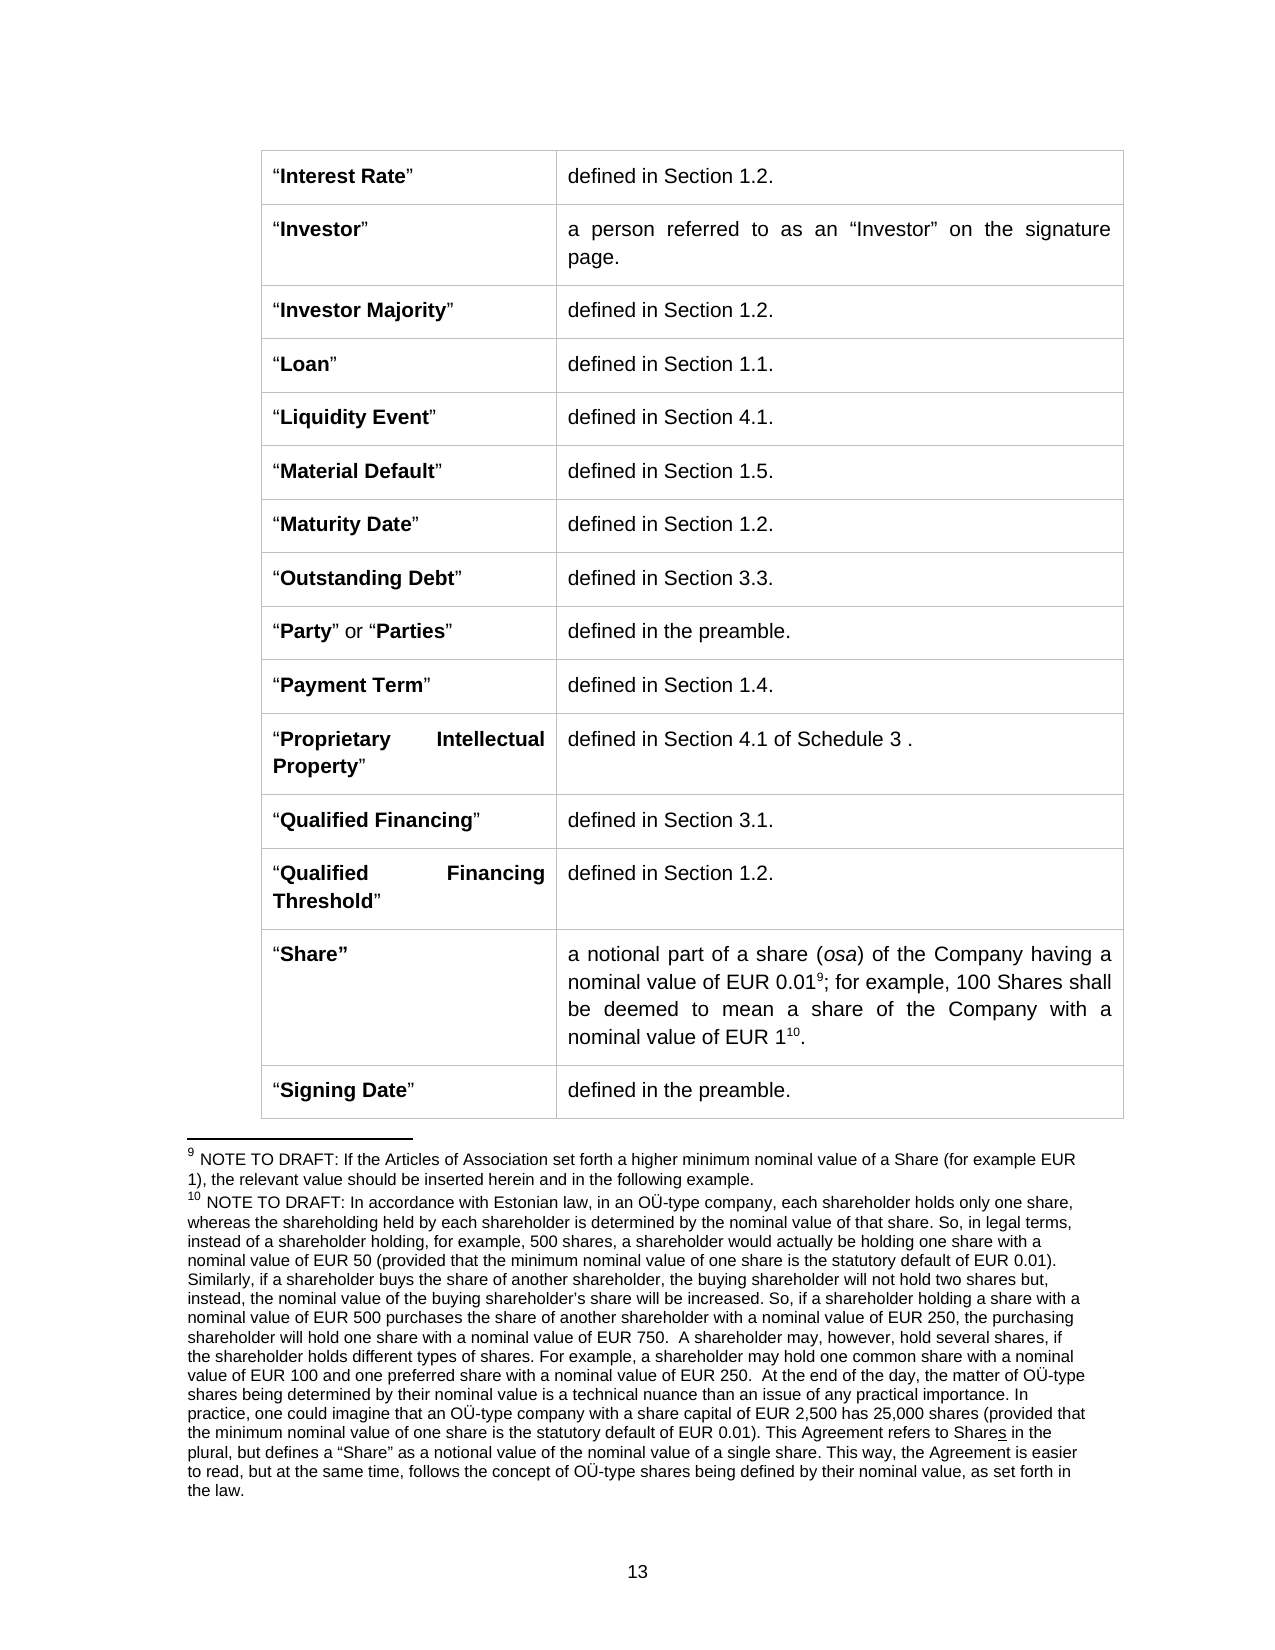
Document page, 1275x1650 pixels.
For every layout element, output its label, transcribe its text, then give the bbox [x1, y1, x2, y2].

table_cell “Loan” [262, 339, 556, 392]
table_cell a notional part of a share (osa) of the Company having a nominal value of EUR 0.01; for example, 100 Shares shall be deemed to mean a share of the Company with a nominal value of EUR 1. [557, 930, 1123, 1064]
table_cell defined in Section 1.1. [557, 339, 1123, 392]
table_cell defined in Section 3.3. [557, 553, 1123, 606]
table_cell “Qualified Financing Threshold” [262, 849, 556, 928]
table_cell defined in Section 4.1 of Schedule 3 . [557, 714, 1123, 794]
table_cell defined in Section 1.2. [557, 500, 1123, 552]
table_cell “Investor Majority” [262, 286, 556, 338]
table_cell defined in Section 1.2. [557, 849, 1123, 928]
table_cell “Interest Rate” [262, 151, 556, 203]
table_cell defined in Section 1.5. [557, 446, 1123, 499]
table_cell defined in Section 1.4. [557, 660, 1123, 713]
table_cell “Qualified Financing” [262, 795, 556, 847]
table_cell “Investor” [262, 205, 556, 284]
table_cell defined in Section 1.2. [557, 151, 1123, 203]
table_cell “Proprietary Intellectual Property” [262, 714, 556, 794]
table_cell defined in Section 4.1. [557, 393, 1123, 445]
table_cell defined in the preamble. [557, 607, 1123, 659]
table_cell defined in the preamble. [557, 1066, 1123, 1118]
table_cell “Signing Date” [262, 1066, 556, 1118]
table_cell “Party” or “Parties” [262, 607, 556, 659]
table_cell “Liquidity Event” [262, 393, 556, 445]
table_cell defined in Section 3.1. [557, 795, 1123, 847]
table_cell a person referred to as an “Investor” on the signature page. [557, 205, 1123, 284]
table_cell defined in Section 1.2. [557, 286, 1123, 338]
table_cell “Share” [262, 930, 556, 1064]
table_cell “Maturity Date” [262, 500, 556, 552]
table_cell “Outstanding Debt” [262, 553, 556, 606]
table_cell “Payment Term” [262, 660, 556, 713]
table_cell “Material Default” [262, 446, 556, 499]
